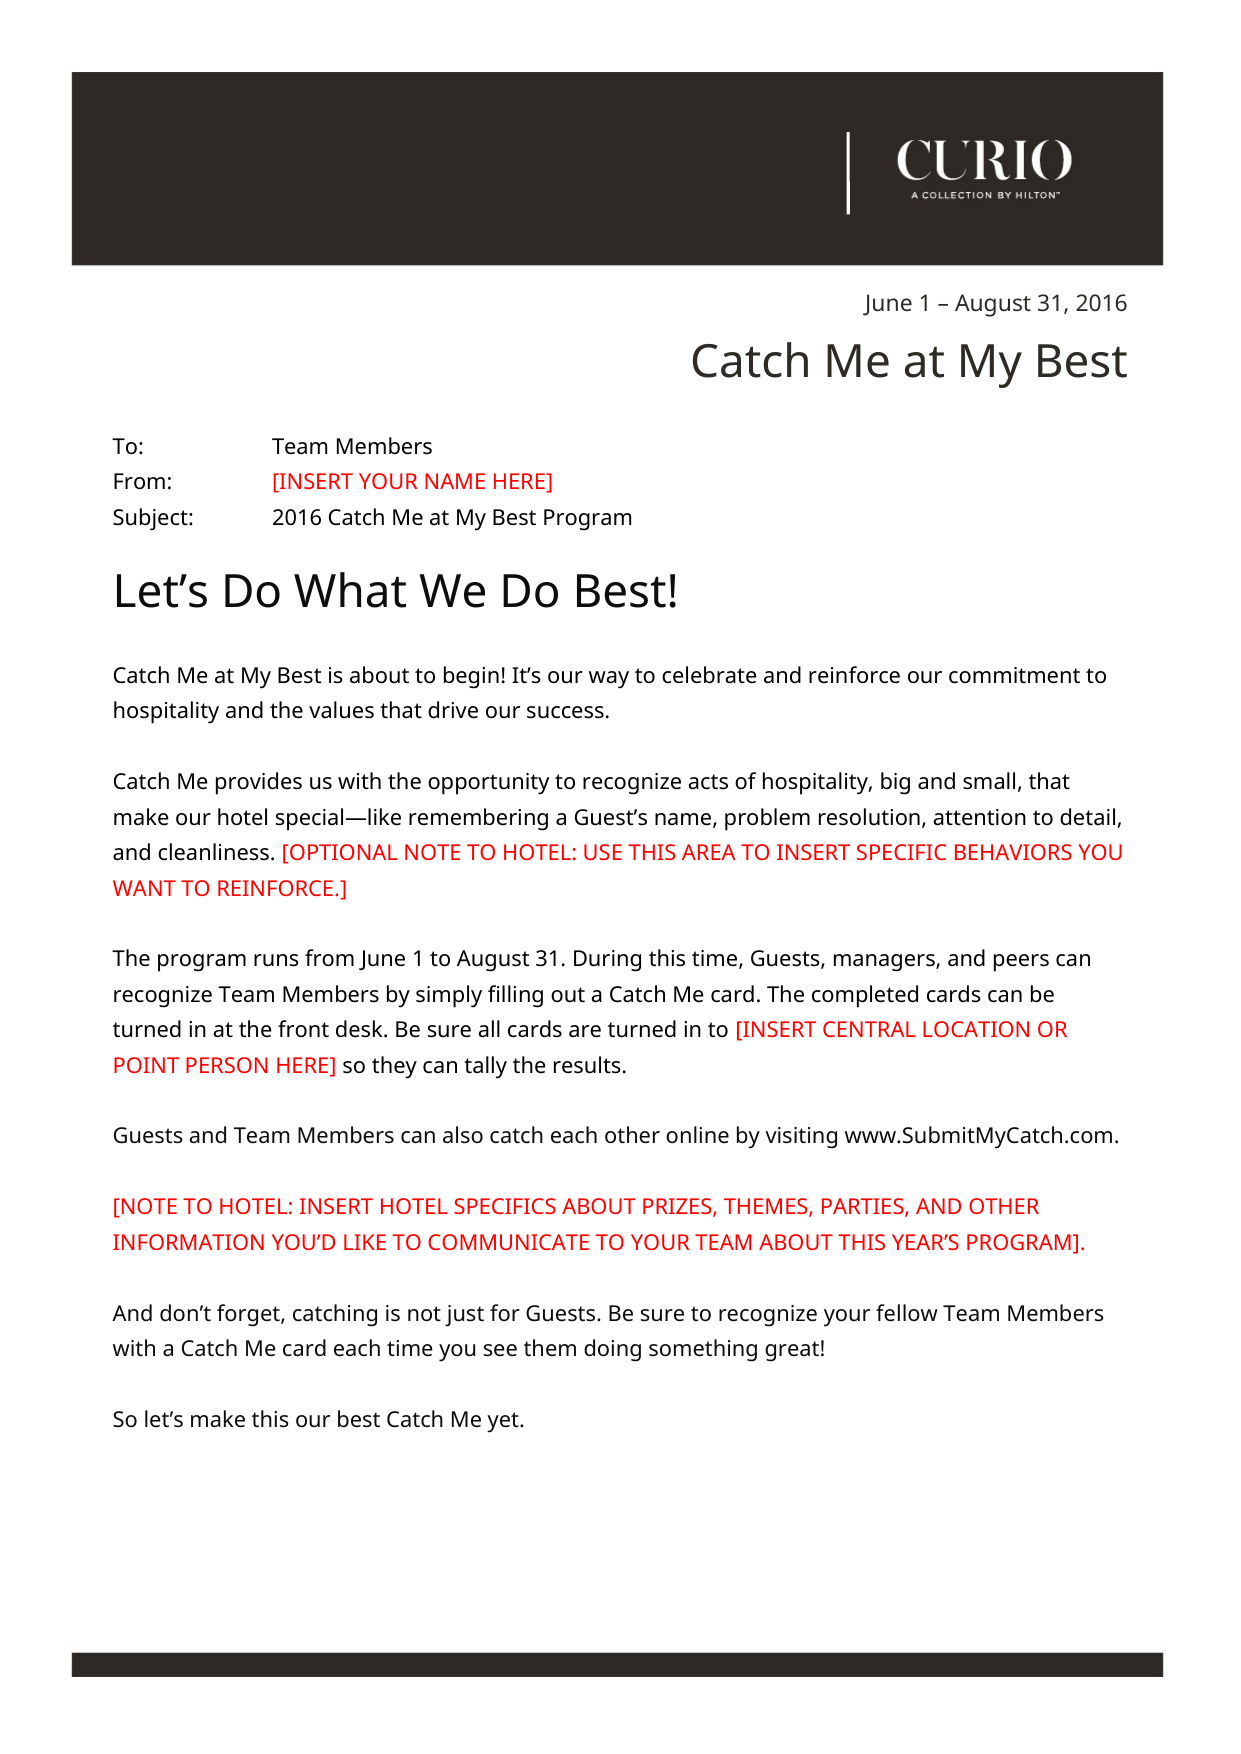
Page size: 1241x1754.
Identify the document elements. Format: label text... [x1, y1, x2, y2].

text June 1 – August 31, 2016 [112, 286, 1128, 318]
text [NOTE TO HOTEL: INSERT HOTEL SPECIFICS ABOUT PRIZES, THEMES, PARTIES, AND OTHER INFORMATION YOU’D LIKE TO COMMUNICATE TO YOUR TEAM ABOUT THIS YEAR’S PROGRAM]. And don’t forget, catching is not just for Guests. Be sure to recognize your fellow Team Members with a Catch Me card each time you see them doing something great! [112, 1186, 1128, 1363]
text Subject: 2016 Catch Me at My Best Program [112, 497, 1128, 532]
text So let’s make this our best Catch Me yet. [112, 1399, 1128, 1434]
text Guests and Team Members can also catch each other online by visiting www.SubmitMyCatch.com. [112, 1116, 1128, 1186]
text Catch Me provides us with the opportunity to recognize acts of hospitality, big and small, that make our hotel special—like remembering a Guest’s name, problem resolution, attention to detail, and cleanliness. [OPTIONAL NOTE TO HOTEL: USE THIS AREA TO INSERT SPECIFIC BEHAVIORS YOU WANT TO REINFORCE.] [112, 761, 1128, 903]
text To: Team Members [112, 426, 1128, 461]
text Catch Me at My Best [112, 328, 1128, 391]
text Catch Me at My Best is about to begin! It’s our way to celebrate and reinforce our commitment to hospitality and the values that drive our success. [112, 655, 1128, 726]
text From: [INSERT YOUR NAME HERE] [112, 461, 1128, 497]
text The program runs from June 1 to August 31. During this time, Guests, managers, and peers can recognize Team Members by simply filling out a Catch Me card. The completed cards can be turned in at the front desk. Be sure all cards are turned in to [INSERT CENTRAL LOCATION OR POINT PERSON HERE] so they can tally the results. [112, 938, 1128, 1080]
picture [0, 0, 1238, 1752]
text Let’s Do What We Do Best! [112, 568, 1128, 618]
